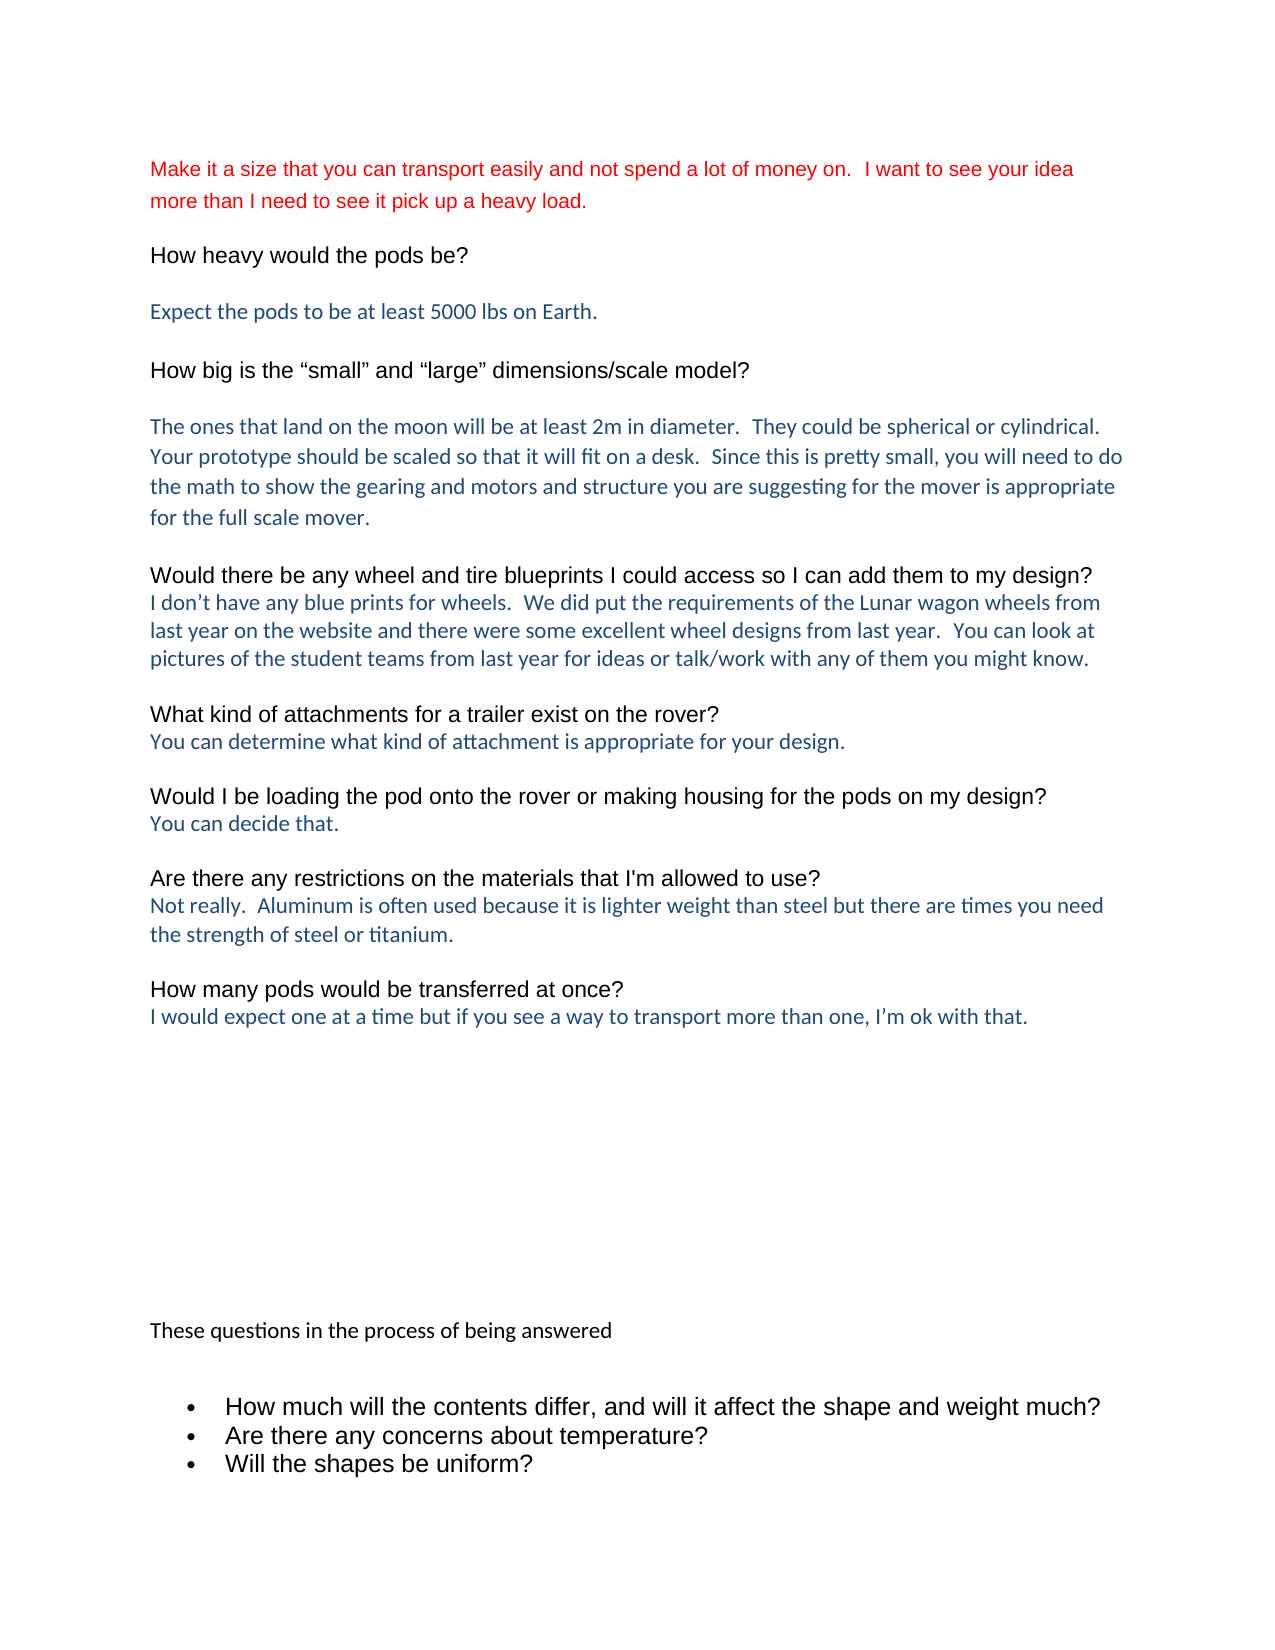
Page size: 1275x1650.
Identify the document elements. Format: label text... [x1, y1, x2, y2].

text What kind of attachments for a trailer exist on the rover? [150, 701, 1125, 727]
text You can decide that. [150, 809, 1125, 837]
text Would there be any wheel and tire blueprints I could access so I can add them to my design? [150, 562, 1125, 588]
text I would expect one at a time but if you see a way to transport more than one, I’m ok with that. [150, 1002, 1125, 1030]
text Make it a size that you can transport easily and not spend a lot of money on. I want to see your idea more than I need to see it pick up a heavy load. [150, 150, 1125, 212]
list Will the shapes be uniform? [187, 1449, 1125, 1478]
text I don’t have any blue prints for wheels. We did put the requirements of the Lunar wagon wheels from last year on the website and there were some excellent wheel designs from last year. You can look at pictures of the student teams from last year for ideas or talk/work with any of them you might know. [150, 588, 1125, 672]
list How much will the contents differ, and will it affect the shape and weight much? [187, 1392, 1125, 1421]
text Not really. Aluminum is often used because it is lighter weight than steel but there are times you need the strength of steel or titanium. [150, 892, 1125, 948]
text The ones that land on the moon will be at least 2m in diameter. They could be spherical or cylindrical. Your prototype should be scaled so that it will fit on a desk. Since this is pretty small, you will need to do the math to show the gearing and motors and structure you are suggesting for the mover is appropriate for the full scale mover. [150, 412, 1125, 531]
text Would I be loading the pod onto the rover or making housing for the pods on my design? [150, 783, 1125, 809]
text You can determine what kind of attachment is appropriate for your design. [150, 727, 1125, 755]
text How many pods would be transferred at once? [150, 976, 1125, 1002]
text How big is the “small” and “large” dimensions/scale model? [150, 357, 1125, 383]
text Are there any restrictions on the materials that I'm allowed to use? [150, 865, 1125, 892]
text Expect the pods to be at least 5000 lbs on Earth. [150, 297, 1125, 325]
list Are there any concerns about temperature? [187, 1421, 1125, 1449]
text These questions in the process of being answered [150, 1316, 1125, 1344]
text How heavy would the pods be? [150, 242, 1125, 268]
